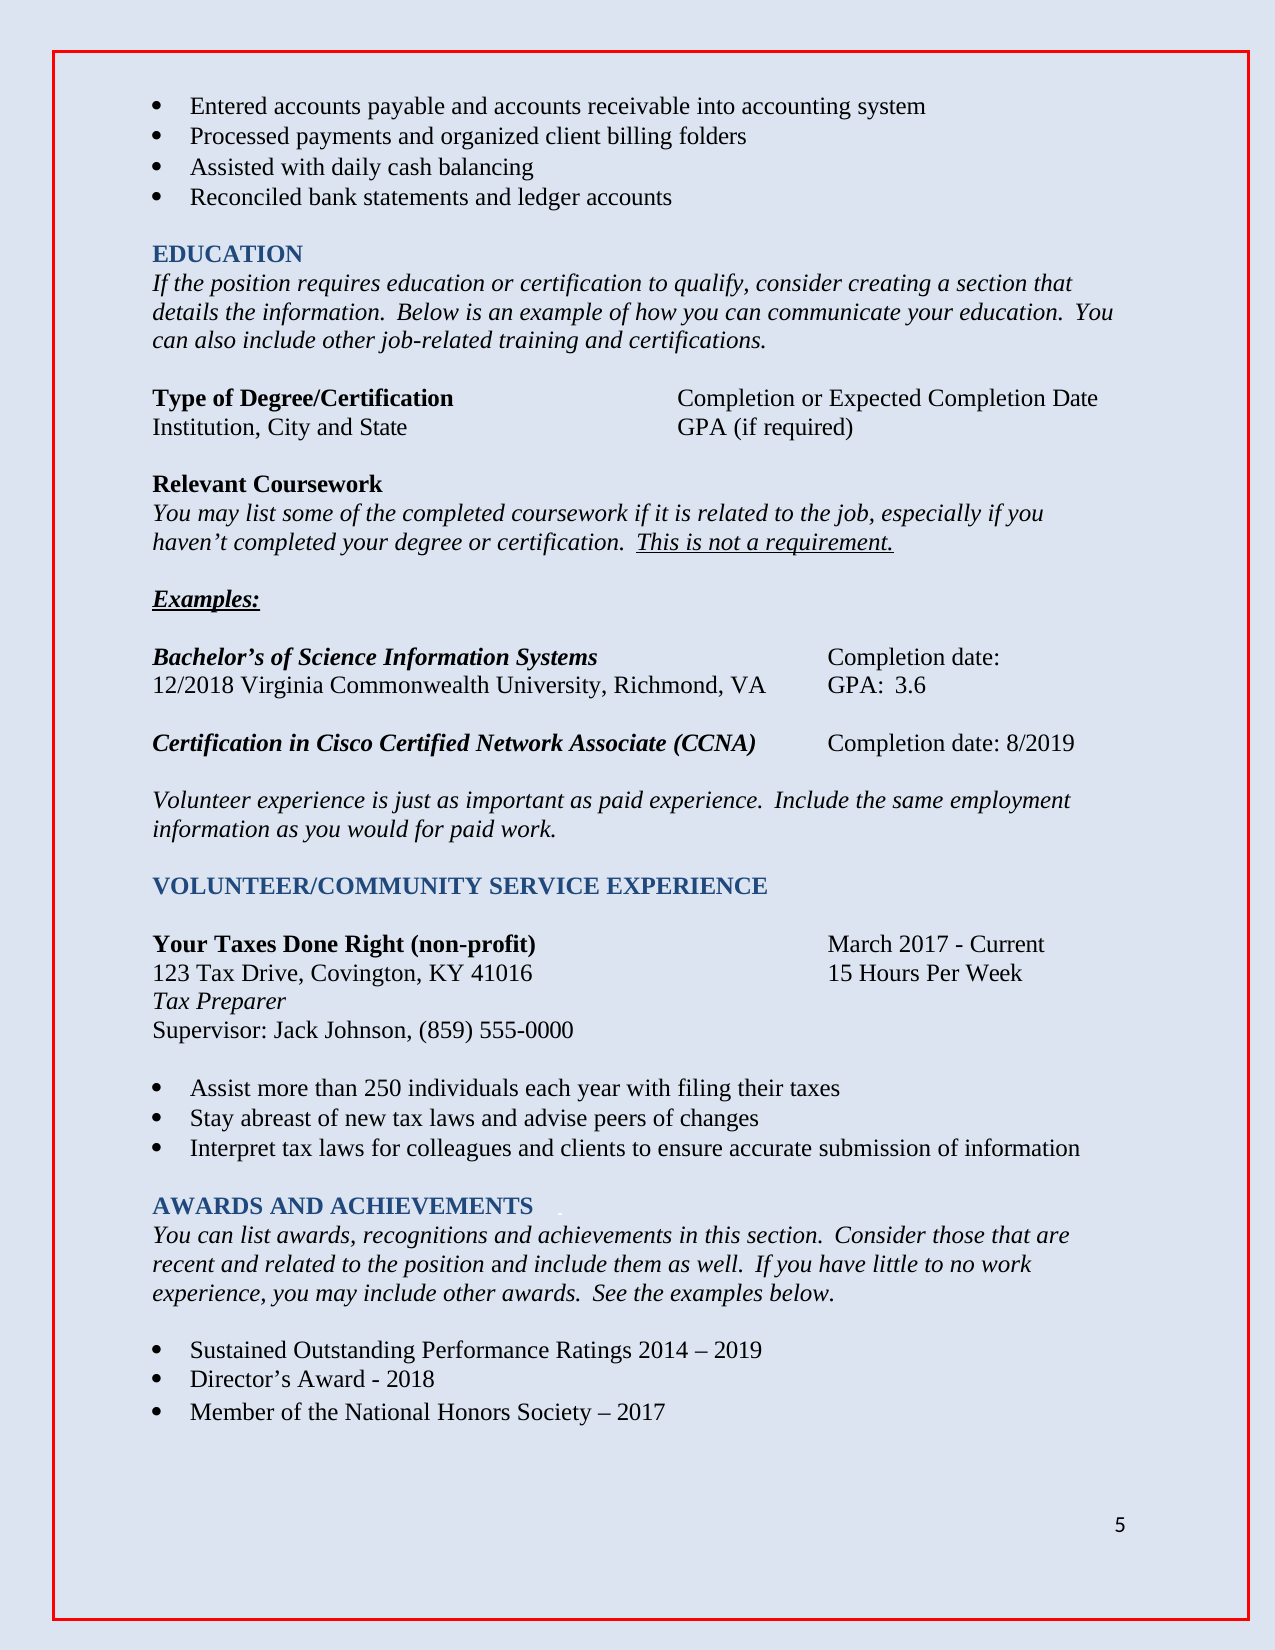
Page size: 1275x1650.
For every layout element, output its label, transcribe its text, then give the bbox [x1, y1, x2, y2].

list Assisted with daily cash balancing [152, 151, 1247, 181]
text Volunteer experience is just as important as paid experience. Include the same employment information as you would for paid work. [152, 785, 1110, 843]
list Sustained Outstanding Performance Ratings 2014 – 2019 [152, 1335, 1247, 1364]
list Interpret tax laws for colleagues and clients to ensure accurate submission of information [152, 1132, 1247, 1163]
text If the position requires education or certification to qualify, consider creating a section that details the information. Below is an example of how you can communicate your education. You can also include other job-related training and certifications. [152, 268, 1123, 354]
text Bachelor’s of Science Information Systems Completion date: 12/2018 Virginia Commonwealth University, Richmond, VA GPA: 3.6 [152, 642, 1086, 699]
text You may list some of the completed coursework if it is related to the job, especially if you haven’t completed your degree or certification. This is not a requirement. [152, 498, 1123, 555]
text 123 Tax Drive, Covington, KY 41016 15 Hours Per Week [152, 958, 1247, 986]
list Entered accounts payable and accounts receivable into accounting system [152, 90, 1247, 120]
text Supervisor: Jack Johnson, (859) 555-0000 [152, 1015, 1247, 1044]
list Processed payments and organized client billing folders [152, 120, 1247, 151]
text Your Taxes Done Right (non-profit) March 2017 - Current [152, 929, 1247, 958]
text Tax Preparer [152, 986, 1247, 1015]
text Relevant Coursework [152, 469, 1247, 498]
list Member of the National Honors Society – 2017 [152, 1397, 1247, 1425]
subtitle VOLUNTEER/COMMUNITY SERVICE EXPERIENCE [152, 871, 1247, 900]
subtitle AWARDS AND ACHIEVEMENTS [152, 1191, 1247, 1220]
text 5 [55, 1510, 1126, 1538]
list Reconciled bank statements and ledger accounts [152, 182, 1247, 210]
text Certification in Cisco Certified Network Associate (CCNA) Completion date: 8/2019 [152, 728, 1247, 756]
list Director’s Award - 2018 [152, 1364, 1247, 1393]
text Type of Degree/Certification Completion or Expected Completion Date [152, 383, 1247, 412]
text Institution, City and State GPA (if required) [152, 412, 1247, 440]
list Stay abreast of new tax laws and advise peers of changes [152, 1102, 1247, 1132]
subtitle EDUCATION [152, 239, 1247, 268]
text Examples: [152, 584, 1247, 613]
text You can list awards, recognitions and achievements in this section. Consider those that are recent and related to the position and include them as well. If you have little to no work experience, you may include other awards. See the examples below. [152, 1220, 1110, 1306]
list Assist more than 250 individuals each year with filing their taxes [152, 1073, 1247, 1101]
